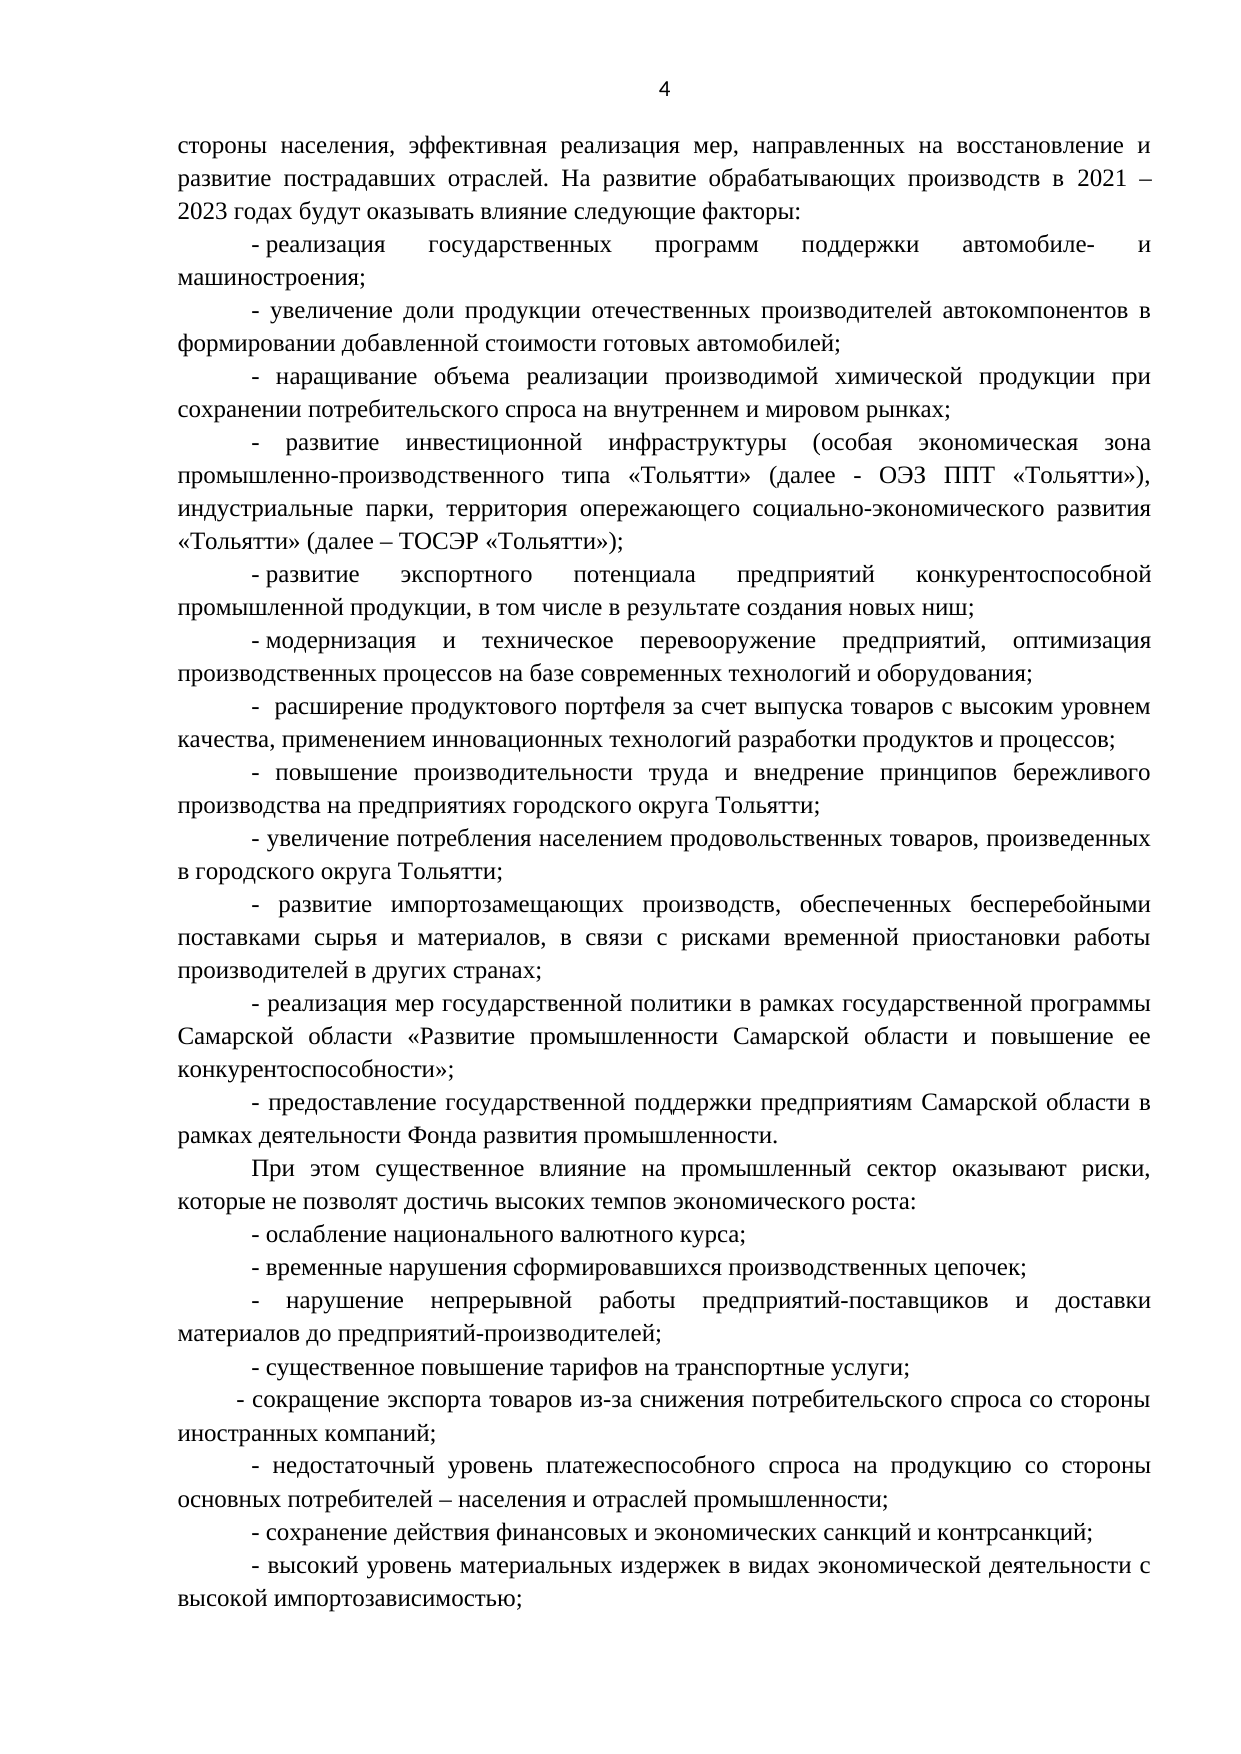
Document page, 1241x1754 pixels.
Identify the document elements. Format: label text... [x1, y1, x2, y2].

text - развитие экспортного потенциала предприятий конкурентоспособной промышленной продукции, в том числе в результате создания новых ниш; [177, 559, 1152, 621]
text - развитие инвестиционной инфраструктуры (особая экономическая зона промышленно-производственного типа «Тольятти» (далее - ОЭЗ ППТ «Тольятти»), индустриальные парки, территория опережающего социально-экономического развития «Тольятти» (далее – ТОСЭР «Тольятти»); [177, 427, 1152, 555]
text - существенное повышение тарифов на транспортные услуги; [177, 1352, 1152, 1380]
text - увеличение потребления населением продовольственных товаров, произведенных в городского округа Тольятти; [177, 823, 1152, 885]
text - высокий уровень материальных издержек в видах экономической деятельности с высокой импортозависимостью; [177, 1550, 1152, 1611]
text - наращивание объема реализации производимой химической продукции при сохранении потребительского спроса на внутреннем и мировом рынках; [177, 361, 1152, 423]
text - временные нарушения сформировавшихся производственных цепочек; [177, 1252, 1152, 1281]
text - развитие импортозамещающих производств, обеспеченных бесперебойными поставками сырья и материалов, в связи с рисками временной приостановки работы производителей в других странах; [177, 889, 1152, 984]
text При этом существенное влияние на промышленный сектор оказывают риски, которые не позволят достичь высоких темпов экономического роста: [177, 1153, 1152, 1215]
text - увеличение доли продукции отечественных производителей автокомпонентов в формировании добавленной стоимости готовых автомобилей; [177, 295, 1152, 357]
text - повышение производительности труда и внедрение принципов бережливого производства на предприятиях городского округа Тольятти; [177, 757, 1152, 819]
text - реализация государственных программ поддержки автомобиле- и машиностроения; [177, 229, 1152, 291]
text - модернизация и техническое перевооружение предприятий, оптимизация производственных процессов на базе современных технологий и оборудования; [177, 625, 1152, 687]
text - нарушение непрерывной работы предприятий-поставщиков и доставки материалов до предприятий-производителей; [177, 1286, 1152, 1347]
text - реализация мер государственной политики в рамках государственной программы Самарской области «Развитие промышленности Самарской области и повышение ее конкурентоспособности»; [177, 988, 1152, 1083]
text - сокращение экспорта товаров из-за снижения потребительского спроса со стороны иностранных компаний; [177, 1384, 1152, 1446]
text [177, 130, 1152, 224]
text - ослабление национального валютного курса; [177, 1219, 1152, 1248]
text - сохранение действия финансовых и экономических санкций и контрсанкций; [177, 1517, 1152, 1545]
text - недостаточный уровень платежеспособного спроса на продукцию со стороны основных потребителей – населения и отраслей промышленности; [177, 1451, 1152, 1512]
text - предоставление государственной поддержки предприятиям Самарской области в рамках деятельности Фонда развития промышленности. [177, 1087, 1152, 1149]
text - расширение продуктового портфеля за счет выпуска товаров с высоким уровнем качества, применением инновационных технологий разработки продуктов и процессов; [177, 691, 1152, 753]
